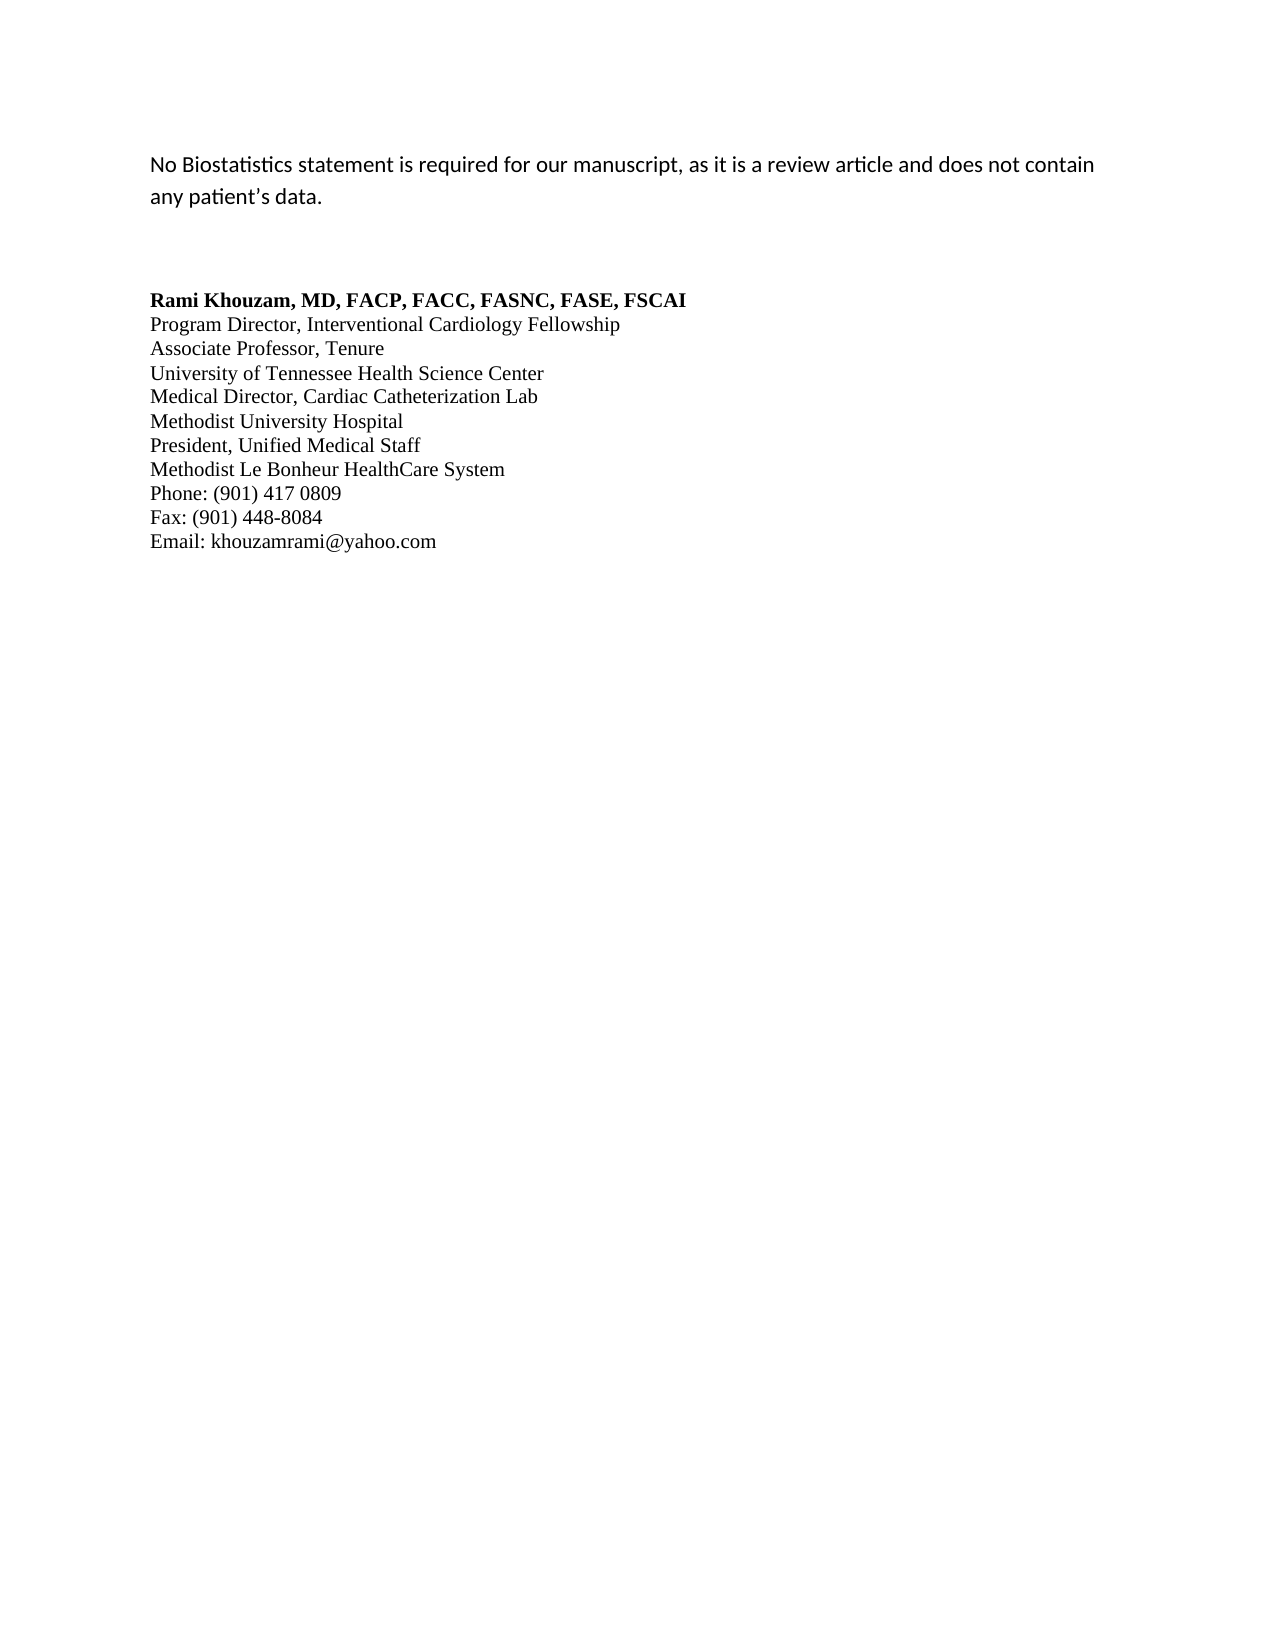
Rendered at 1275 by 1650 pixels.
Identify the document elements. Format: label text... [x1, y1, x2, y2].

text No Biostatistics statement is required for our manuscript, as it is a review article and does not contain any patient’s data. [150, 150, 1125, 210]
text University of Tennessee Health Science Center [150, 360, 1125, 384]
text Rami Khouzam, MD, FACP, FACC, FASNC, FASE, FSCAI [150, 288, 1125, 312]
text President, Unified Medical Staff [150, 433, 1125, 457]
text Associate Professor, Tenure [150, 336, 1125, 360]
text Email: khouzamrami@yahoo.com [150, 529, 1125, 553]
text Methodist Le Bonheur HealthCare System [150, 457, 1125, 481]
text Phone: (901) 417 0809 [150, 481, 1125, 505]
text Medical Director, Cardiac Catheterization Lab [150, 384, 1125, 408]
text Program Director, Interventional Cardiology Fellowship [150, 312, 1125, 336]
text Methodist University Hospital [150, 408, 1125, 433]
text Fax: (901) 448-8084 [150, 505, 1125, 529]
